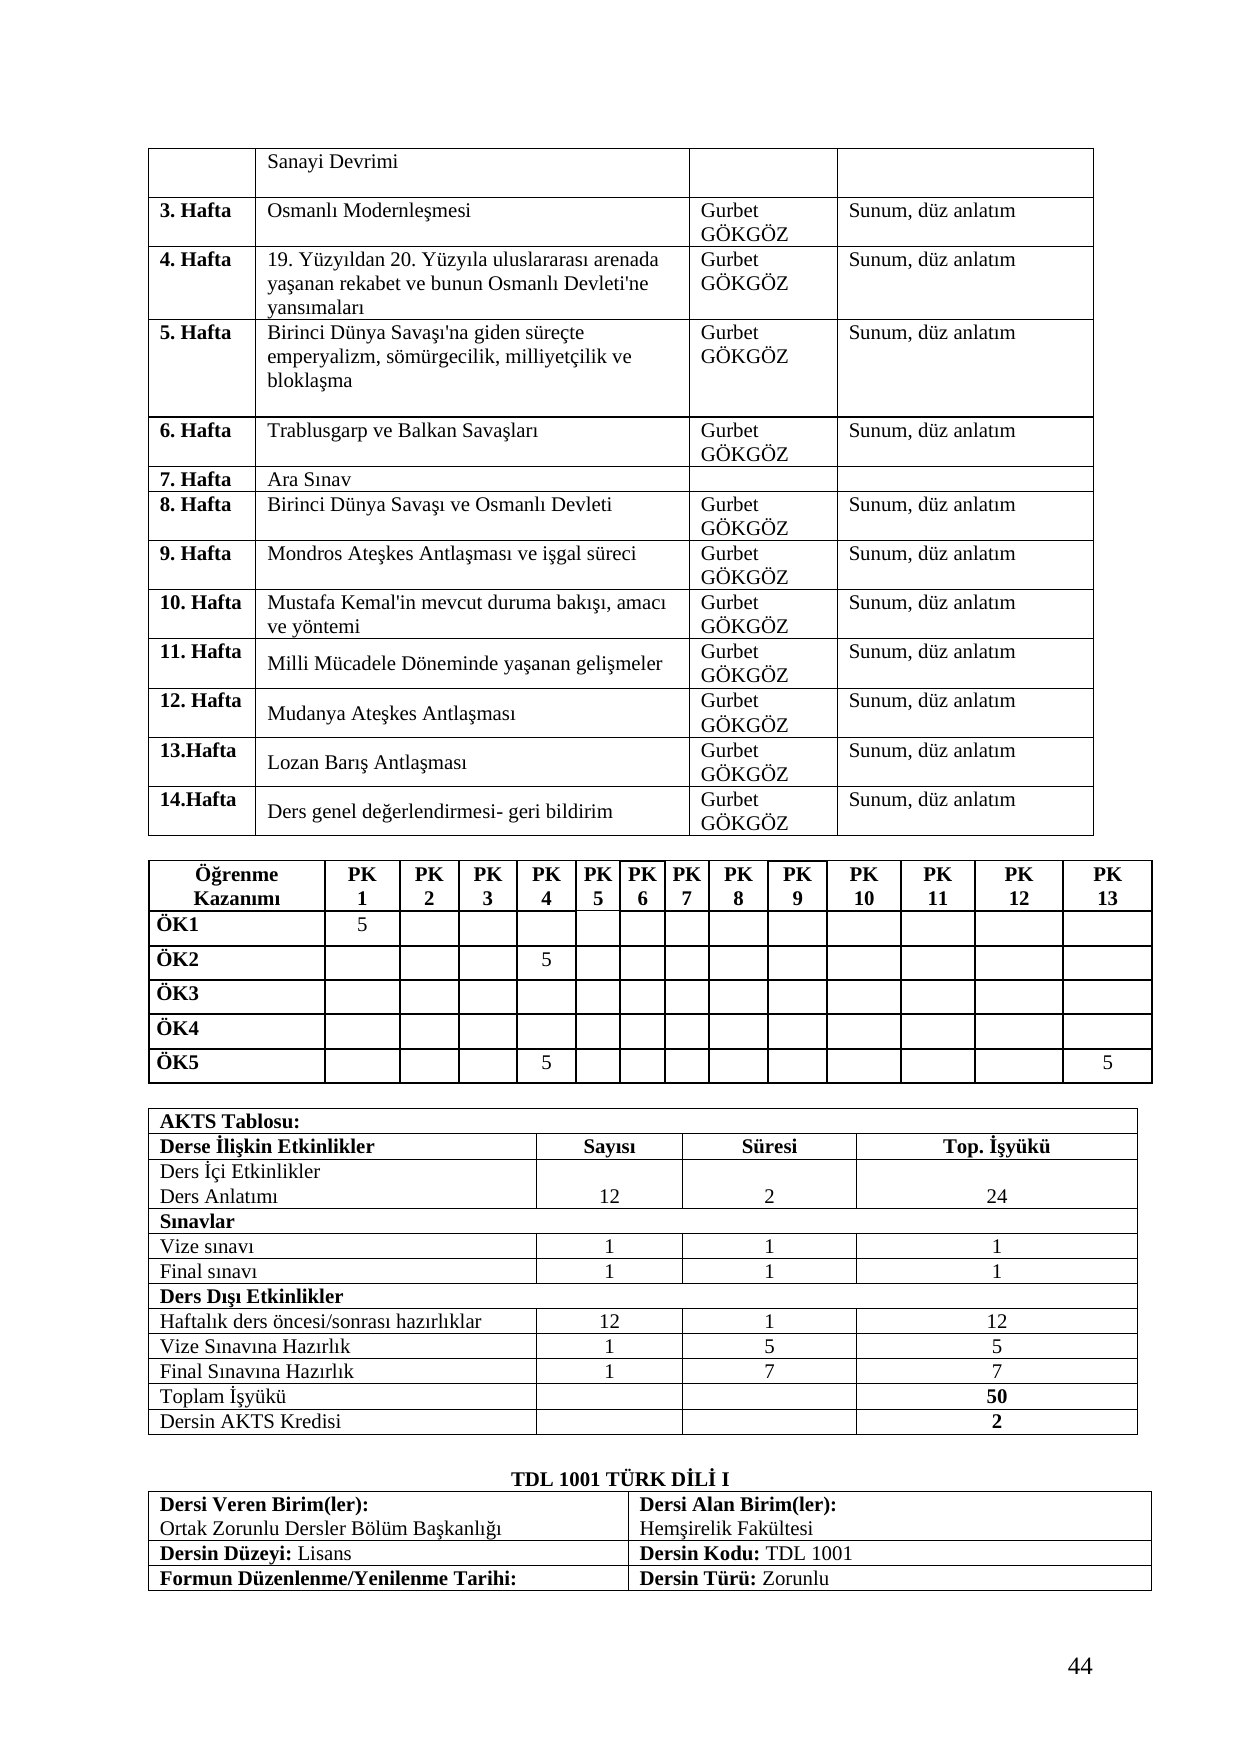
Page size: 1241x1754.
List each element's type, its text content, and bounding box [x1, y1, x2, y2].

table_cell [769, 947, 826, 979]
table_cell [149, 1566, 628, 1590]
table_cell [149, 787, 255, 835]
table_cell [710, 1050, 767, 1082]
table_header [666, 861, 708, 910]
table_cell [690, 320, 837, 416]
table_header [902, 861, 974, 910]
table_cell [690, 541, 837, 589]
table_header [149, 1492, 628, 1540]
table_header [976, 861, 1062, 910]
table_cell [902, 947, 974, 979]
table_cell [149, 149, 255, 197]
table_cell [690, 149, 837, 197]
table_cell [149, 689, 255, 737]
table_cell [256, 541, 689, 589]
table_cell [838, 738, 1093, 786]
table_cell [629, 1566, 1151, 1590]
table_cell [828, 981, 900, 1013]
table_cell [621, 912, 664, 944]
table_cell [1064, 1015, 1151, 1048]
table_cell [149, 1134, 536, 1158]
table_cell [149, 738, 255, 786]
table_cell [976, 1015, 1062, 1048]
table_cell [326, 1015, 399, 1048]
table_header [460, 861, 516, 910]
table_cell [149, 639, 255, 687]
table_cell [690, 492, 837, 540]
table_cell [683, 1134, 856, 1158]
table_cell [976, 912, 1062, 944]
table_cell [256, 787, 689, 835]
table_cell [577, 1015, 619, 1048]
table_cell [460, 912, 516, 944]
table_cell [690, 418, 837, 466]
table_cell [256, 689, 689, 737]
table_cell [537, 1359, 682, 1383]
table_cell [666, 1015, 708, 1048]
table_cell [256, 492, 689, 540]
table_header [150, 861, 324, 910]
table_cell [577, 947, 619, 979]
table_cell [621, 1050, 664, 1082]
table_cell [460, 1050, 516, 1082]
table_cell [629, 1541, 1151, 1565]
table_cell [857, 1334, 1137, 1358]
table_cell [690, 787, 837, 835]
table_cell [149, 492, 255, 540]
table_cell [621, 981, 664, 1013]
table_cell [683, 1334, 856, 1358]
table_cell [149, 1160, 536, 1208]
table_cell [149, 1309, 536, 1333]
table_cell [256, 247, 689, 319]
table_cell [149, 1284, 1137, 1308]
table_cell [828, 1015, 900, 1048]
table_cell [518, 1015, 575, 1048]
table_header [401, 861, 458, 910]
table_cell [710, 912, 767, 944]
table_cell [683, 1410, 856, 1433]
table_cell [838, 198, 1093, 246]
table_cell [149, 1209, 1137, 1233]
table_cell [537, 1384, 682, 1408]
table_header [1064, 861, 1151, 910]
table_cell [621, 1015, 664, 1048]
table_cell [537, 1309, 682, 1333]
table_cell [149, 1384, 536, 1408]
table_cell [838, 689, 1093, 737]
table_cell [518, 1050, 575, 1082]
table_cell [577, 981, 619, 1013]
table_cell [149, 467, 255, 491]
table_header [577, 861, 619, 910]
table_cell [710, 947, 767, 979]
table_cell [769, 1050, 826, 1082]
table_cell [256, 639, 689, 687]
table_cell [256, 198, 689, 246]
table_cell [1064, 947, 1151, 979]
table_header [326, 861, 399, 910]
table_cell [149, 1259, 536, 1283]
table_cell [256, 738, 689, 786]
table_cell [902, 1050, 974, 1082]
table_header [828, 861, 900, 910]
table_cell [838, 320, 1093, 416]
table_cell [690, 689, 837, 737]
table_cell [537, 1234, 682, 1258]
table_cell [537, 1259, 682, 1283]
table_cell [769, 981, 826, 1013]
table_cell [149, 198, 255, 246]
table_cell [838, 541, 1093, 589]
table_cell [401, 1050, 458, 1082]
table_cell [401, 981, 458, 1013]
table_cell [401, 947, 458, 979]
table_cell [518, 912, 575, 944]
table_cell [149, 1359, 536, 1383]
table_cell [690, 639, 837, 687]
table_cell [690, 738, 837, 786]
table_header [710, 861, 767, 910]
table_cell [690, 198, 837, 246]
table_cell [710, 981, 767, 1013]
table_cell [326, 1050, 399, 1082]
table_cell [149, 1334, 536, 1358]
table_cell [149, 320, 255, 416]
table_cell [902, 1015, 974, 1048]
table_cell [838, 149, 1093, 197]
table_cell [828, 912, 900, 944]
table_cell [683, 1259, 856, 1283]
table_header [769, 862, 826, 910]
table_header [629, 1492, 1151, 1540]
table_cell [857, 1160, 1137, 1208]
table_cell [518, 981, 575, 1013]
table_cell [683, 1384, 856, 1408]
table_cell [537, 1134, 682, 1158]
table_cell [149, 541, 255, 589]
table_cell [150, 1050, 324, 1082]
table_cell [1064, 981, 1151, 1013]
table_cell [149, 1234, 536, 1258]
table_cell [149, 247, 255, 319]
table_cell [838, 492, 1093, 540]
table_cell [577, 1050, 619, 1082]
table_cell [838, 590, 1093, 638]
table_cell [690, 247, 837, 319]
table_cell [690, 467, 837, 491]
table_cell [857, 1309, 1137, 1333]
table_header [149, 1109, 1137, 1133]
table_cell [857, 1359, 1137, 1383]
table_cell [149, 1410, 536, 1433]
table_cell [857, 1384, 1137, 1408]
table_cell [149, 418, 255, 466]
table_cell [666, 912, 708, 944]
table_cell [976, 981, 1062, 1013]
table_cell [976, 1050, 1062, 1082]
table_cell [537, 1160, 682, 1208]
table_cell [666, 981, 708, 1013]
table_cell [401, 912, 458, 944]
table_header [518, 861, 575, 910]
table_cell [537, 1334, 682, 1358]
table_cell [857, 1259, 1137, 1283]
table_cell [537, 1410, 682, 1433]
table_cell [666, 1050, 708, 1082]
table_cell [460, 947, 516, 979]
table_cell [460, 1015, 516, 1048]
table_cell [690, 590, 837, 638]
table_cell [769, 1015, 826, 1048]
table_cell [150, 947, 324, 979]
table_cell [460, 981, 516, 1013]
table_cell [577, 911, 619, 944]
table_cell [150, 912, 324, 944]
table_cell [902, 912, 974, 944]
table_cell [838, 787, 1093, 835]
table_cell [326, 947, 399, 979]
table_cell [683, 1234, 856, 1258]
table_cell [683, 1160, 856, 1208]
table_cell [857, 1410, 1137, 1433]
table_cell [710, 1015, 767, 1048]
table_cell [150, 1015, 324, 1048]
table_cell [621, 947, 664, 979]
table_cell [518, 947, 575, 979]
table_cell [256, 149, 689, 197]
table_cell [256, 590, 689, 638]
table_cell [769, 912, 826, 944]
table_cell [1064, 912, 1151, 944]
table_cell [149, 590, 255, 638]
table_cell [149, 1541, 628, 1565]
subtitle TDL 1001 Türk Dili I [148, 1467, 1093, 1491]
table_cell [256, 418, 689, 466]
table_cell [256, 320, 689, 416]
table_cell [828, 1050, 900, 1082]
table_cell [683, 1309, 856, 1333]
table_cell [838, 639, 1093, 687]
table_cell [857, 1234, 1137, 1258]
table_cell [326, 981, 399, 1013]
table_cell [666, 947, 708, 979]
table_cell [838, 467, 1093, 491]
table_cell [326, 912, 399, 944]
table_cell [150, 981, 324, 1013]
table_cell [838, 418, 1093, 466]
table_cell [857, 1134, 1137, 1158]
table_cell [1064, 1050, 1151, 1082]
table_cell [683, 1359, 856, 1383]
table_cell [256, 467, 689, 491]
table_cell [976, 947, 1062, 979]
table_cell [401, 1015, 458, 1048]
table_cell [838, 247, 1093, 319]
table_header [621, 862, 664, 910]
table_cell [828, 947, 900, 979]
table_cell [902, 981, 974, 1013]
